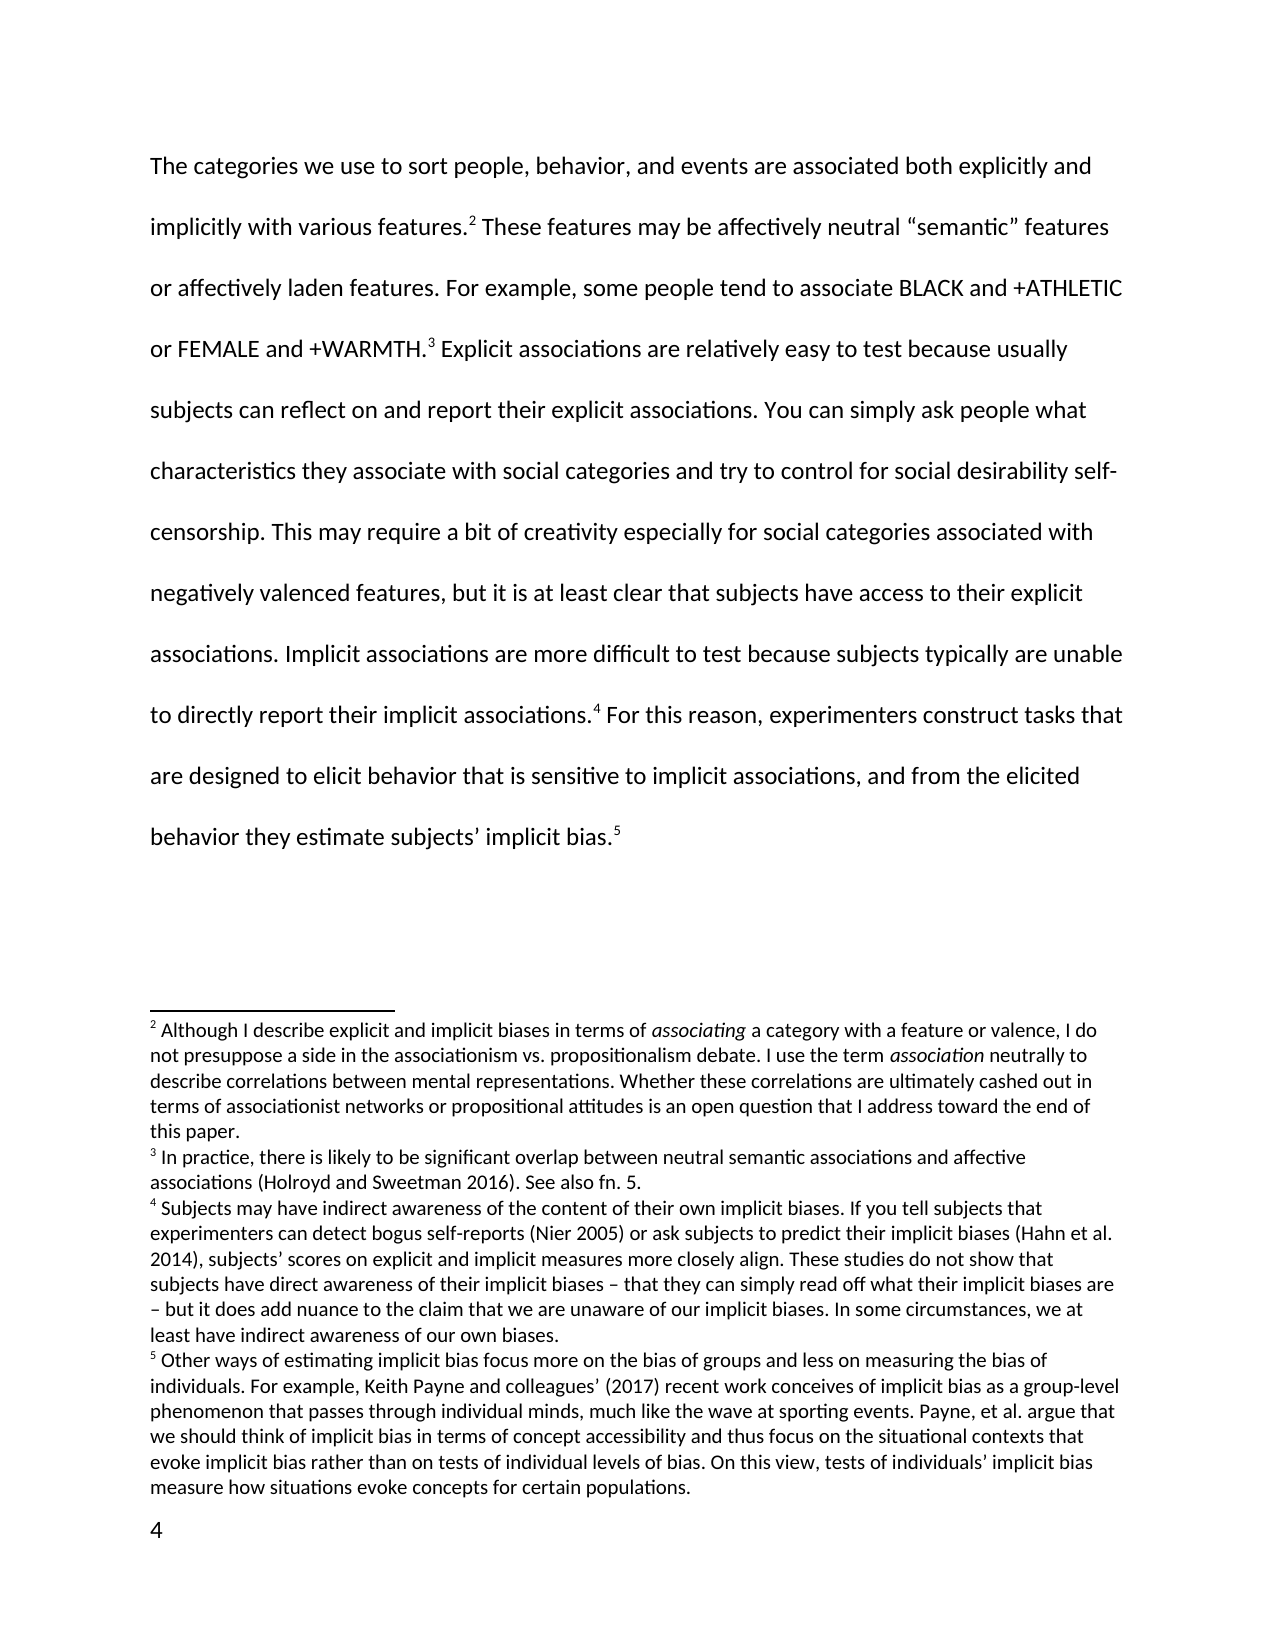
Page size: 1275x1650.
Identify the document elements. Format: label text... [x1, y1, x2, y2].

text The categories we use to sort people, behavior, and events are associated both explicitly and implicitly with various features. These features may be affectively neutral “semantic” features or affectively laden features. For example, some people tend to associate BLACK and +ATHLETIC or FEMALE and +WARMTH. Explicit associations are relatively easy to test because usually subjects can reflect on and report their explicit associations. You can simply ask people what characteristics they associate with social categories and try to control for social desirability self-censorship. This may require a bit of creativity especially for social categories associated with negatively valenced features, but it is at least clear that subjects have access to their explicit associations. Implicit associations are more difficult to test because subjects typically are unable to directly report their implicit associations. For this reason, experimenters construct tasks that are designed to elicit behavior that is sensitive to implicit associations, and from the elicited behavior they estimate subjects’ implicit bias. [150, 150, 1125, 852]
